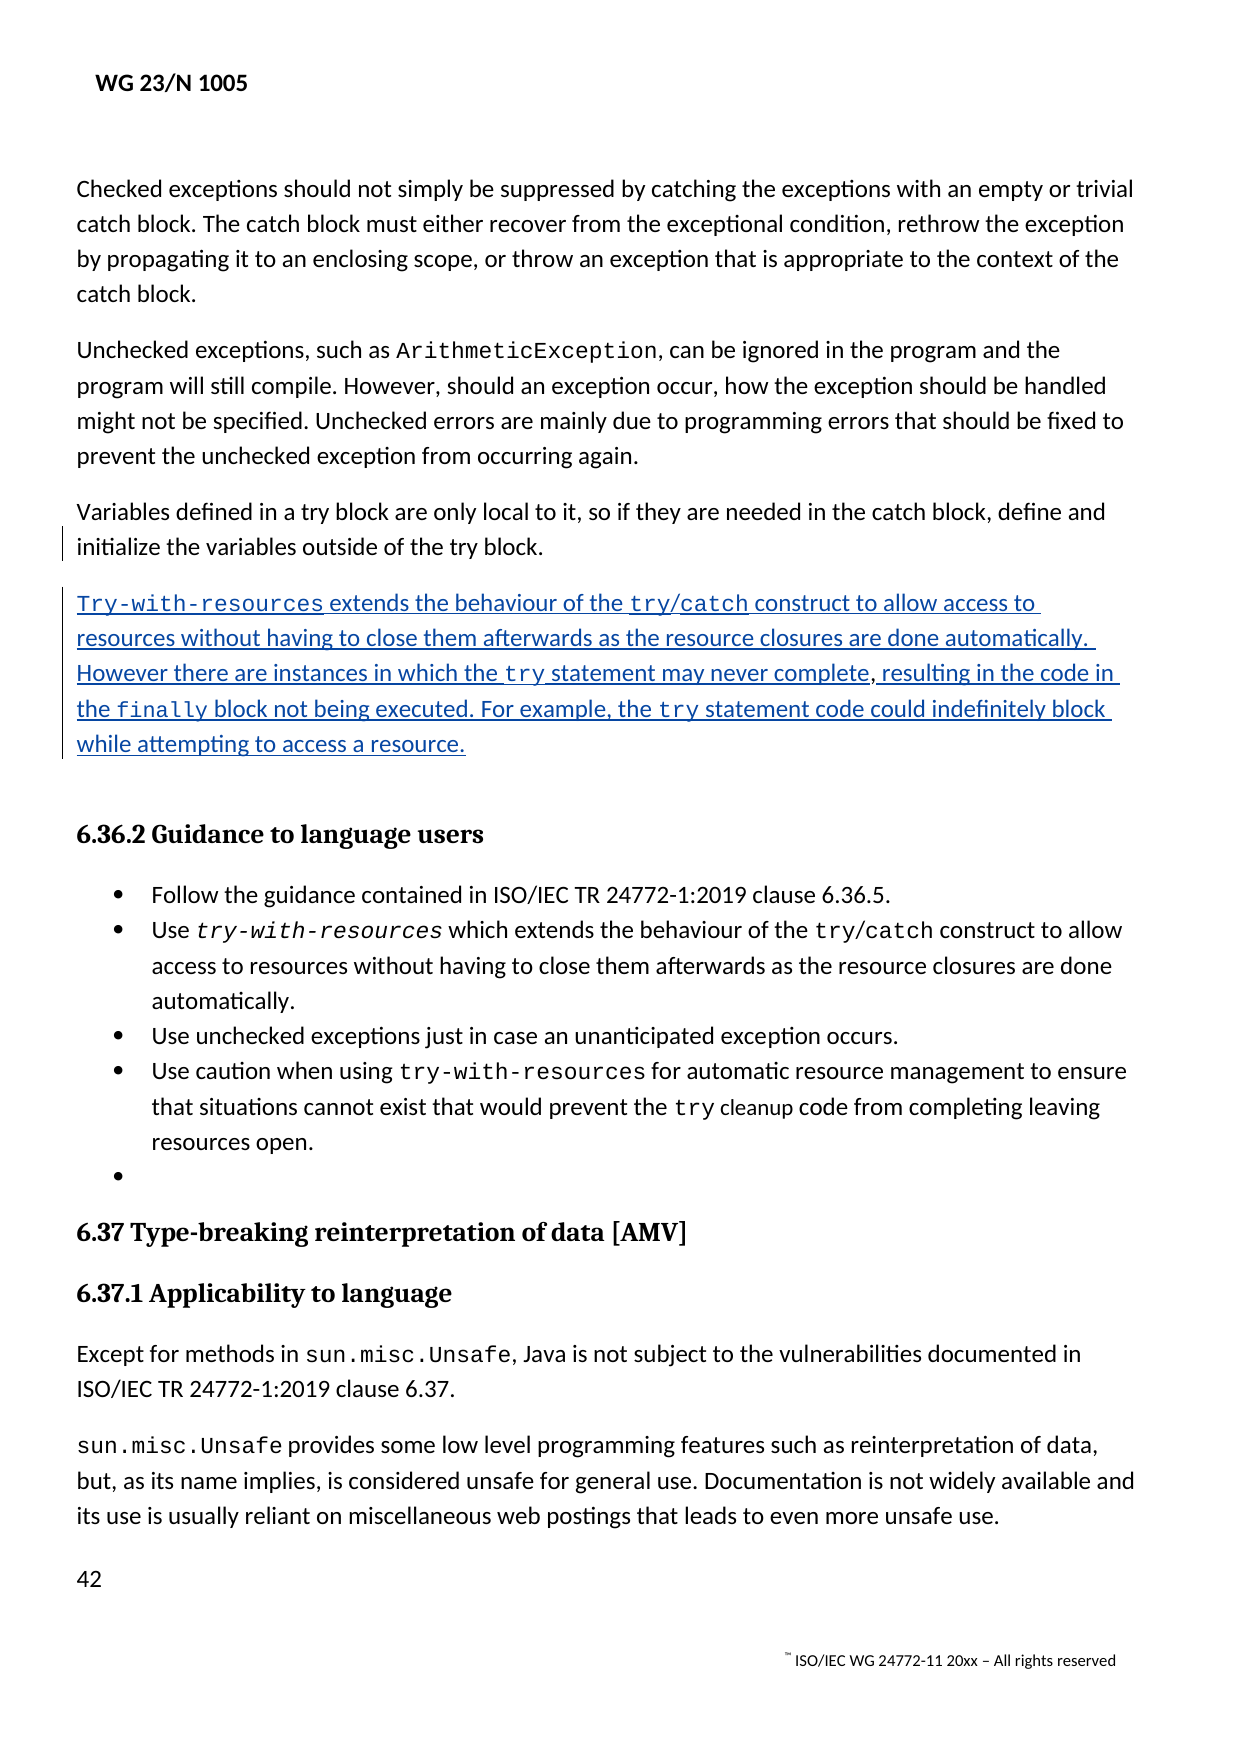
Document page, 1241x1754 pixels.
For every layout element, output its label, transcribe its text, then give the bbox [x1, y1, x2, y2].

subtitle 6.37.1 Applicability to language [76, 1278, 1140, 1309]
subtitle 6.37 Type-breaking reinterpretation of data [AMV] [76, 1217, 1140, 1248]
list Use unchecked exceptions just in case an unanticipated exception occurs. [114, 1020, 1140, 1051]
text , [76, 587, 1140, 759]
text Unchecked exceptions, such as ArithmeticException, can be ignored in the program and the program will still compile. However, should an exception occur, how the exception should be handled might not be specified. Unchecked errors are mainly due to programming errors that should be fixed to prevent the unchecked exception from occurring again. [76, 334, 1140, 471]
text sun.misc.Unsafe provides some low level programming features such as reinterpretation of data, but, as its name implies, is considered unsafe for general use. Documentation is not widely available and its use is usually reliant on miscellaneous web postings that leads to even more unsafe use. [76, 1429, 1140, 1531]
subtitle 6.36.2 Guidance to language users [76, 819, 1140, 851]
text Variables defined in a try block are only local to it, so if they are needed in the catch block, define and initialize the variables outside of the try block. [76, 496, 1140, 561]
text Checked exceptions should not simply be suppressed by catching the exceptions with an empty or trivial catch block. The catch block must either recover from the exceptional condition, rethrow the exception by propagating it to an enclosing scope, or throw an exception that is appropriate to the context of the catch block. [76, 173, 1140, 309]
list Follow the guidance contained in ISO/IEC TR 24772-1:2019 clause 6.36.5. [114, 879, 1140, 910]
text Except for methods in sun.misc.Unsafe, Java is not subject to the vulnerabilities documented in ISO/IEC TR 24772-1:2019 clause 6.37. [76, 1338, 1140, 1404]
list Use caution when using try-with-resources for automatic resource management to ensure that situations cannot exist that would prevent the try cleanup code from completing leaving resources open. [114, 1055, 1140, 1157]
list Use try-with-resources which extends the behaviour of the try/catch construct to allow access to resources without having to close them afterwards as the resource closures are done automatically. [114, 914, 1140, 1016]
